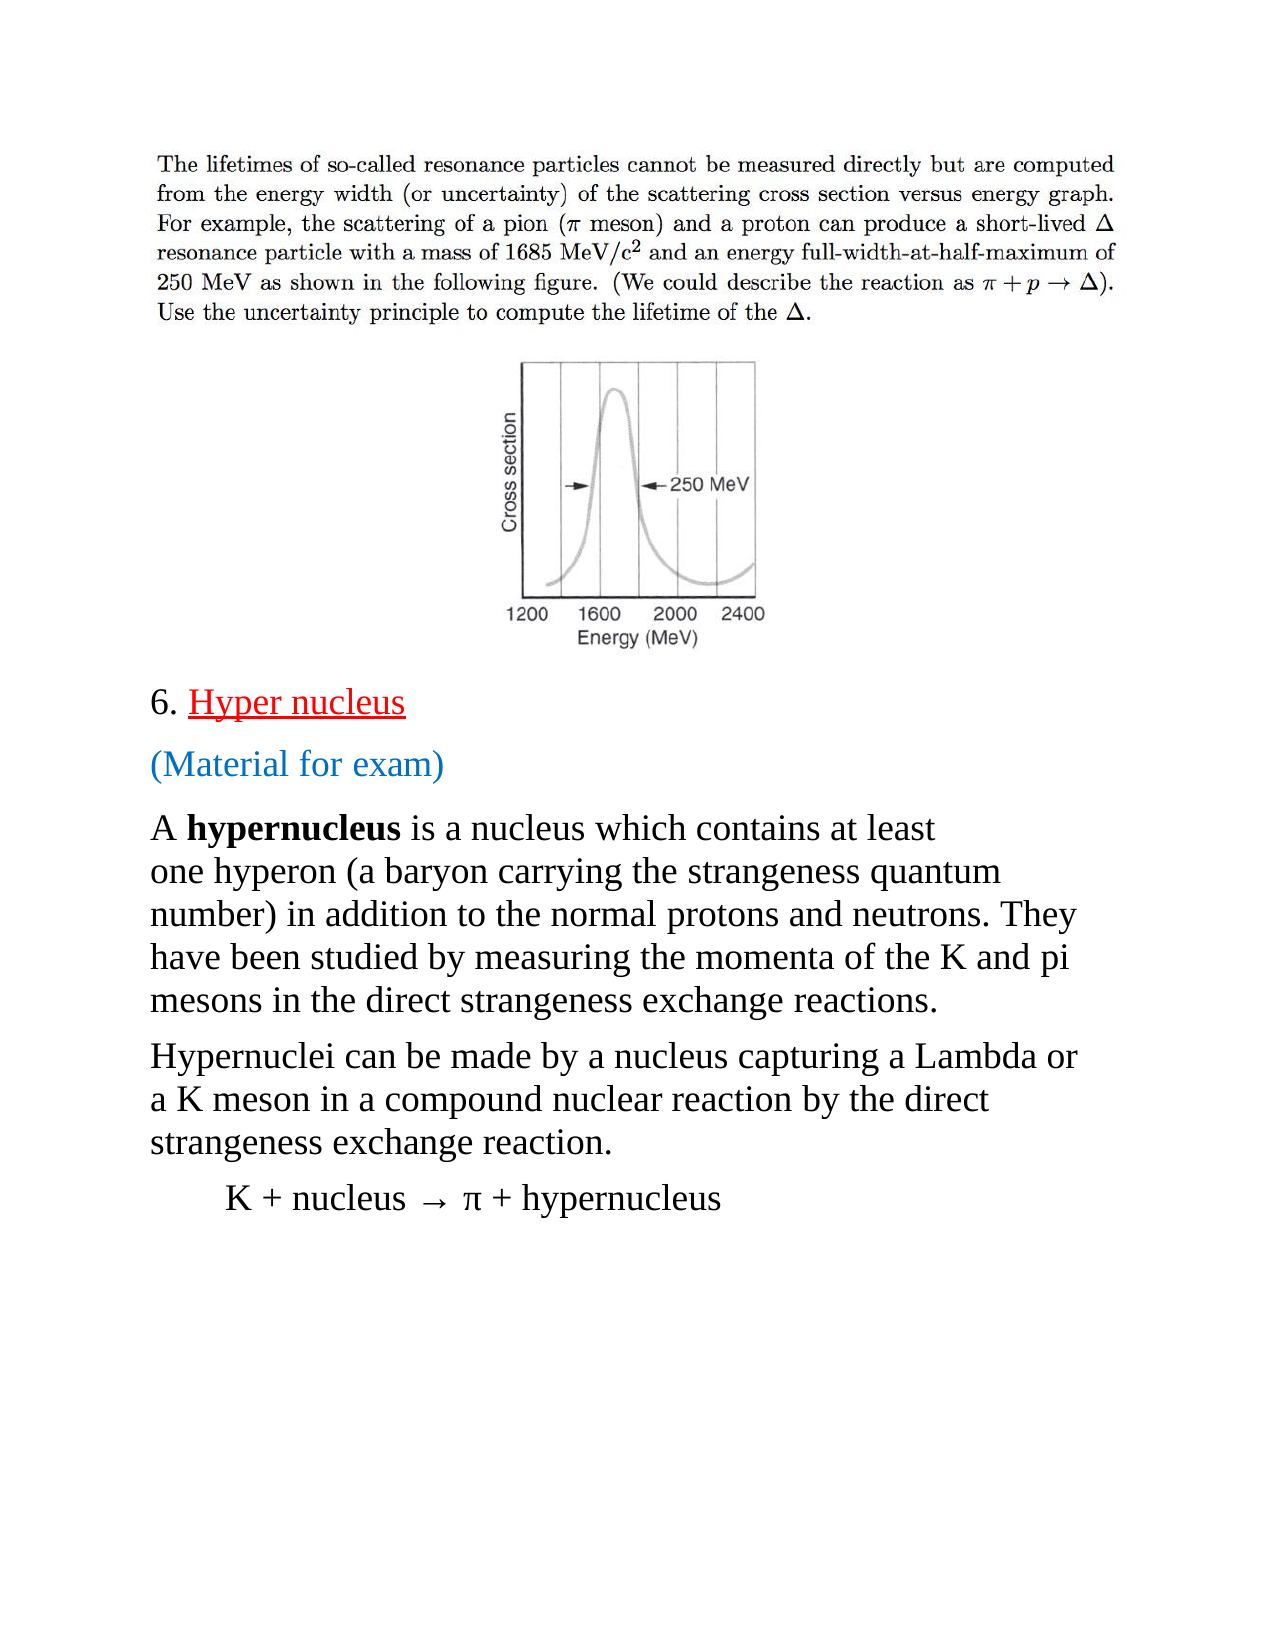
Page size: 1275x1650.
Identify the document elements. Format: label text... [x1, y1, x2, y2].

text one hyperon (a baryon carrying the strangeness quantum number) in addition to the normal protons and neutrons. They have been studied by measuring the momenta of the K and pi mesons in the direct strangeness exchange reactions. [150, 848, 1078, 1021]
list Hyper nucleus (Material for exam) [150, 679, 446, 785]
text A hypernucleus is a nucleus which contains at least [150, 805, 1137, 848]
text K + nucleus → π + hypernucleus [225, 1175, 1137, 1218]
text Hypernuclei can be made by a nucleus capturing a Lambda or a K meson in a compound nuclear reaction by the direct strangeness exchange reaction. [150, 1033, 1084, 1162]
picture [150, 150, 1127, 655]
